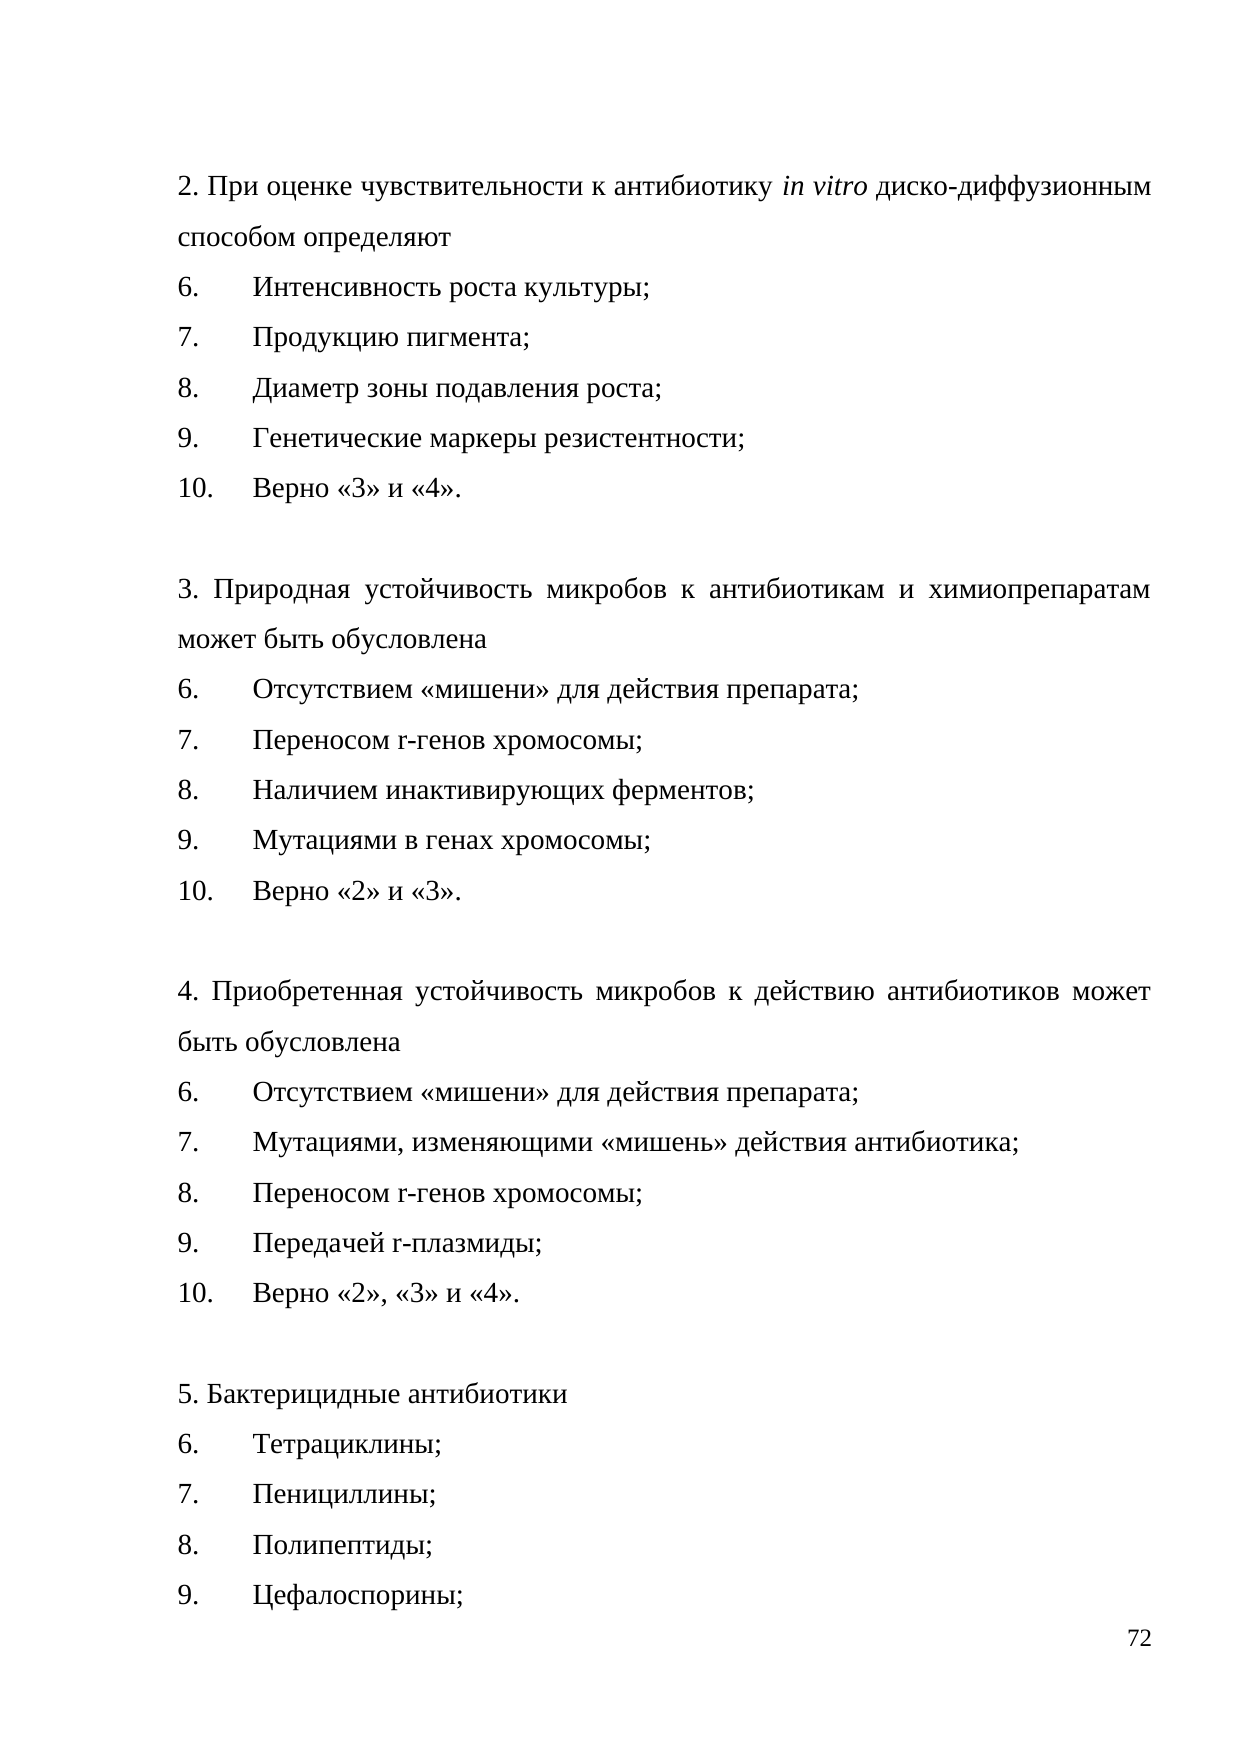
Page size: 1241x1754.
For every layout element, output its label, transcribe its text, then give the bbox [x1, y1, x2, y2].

list Переносом r-генов хромосомы; [177, 1175, 1152, 1208]
list Передачей r-плазмиды; [177, 1225, 1152, 1258]
list Полипептиды; [177, 1527, 1152, 1560]
list Интенсивность роста культуры; [177, 269, 1152, 303]
list Отсутствием «мишени» для действия препарата; [177, 672, 1152, 705]
list Тетрациклины; [177, 1426, 1152, 1460]
list Верно «2» и «3». [177, 873, 1152, 906]
list Наличием инактивирующих ферментов; [177, 772, 1152, 806]
list Верно «3» и «4». [177, 470, 1152, 504]
text 4. Приобретенная устойчивость микробов к действию антибиотиков может быть обусловлена [177, 973, 1152, 1057]
text 3. Природная устойчивость микробов к антибиотикам и химиопрепаратам может быть обусловлена [177, 571, 1152, 655]
list Мутациями, изменяющими «мишень» действия антибиотика; [177, 1124, 1152, 1158]
list Диаметр зоны подавления роста; [177, 370, 1152, 403]
list Цефалоспорины; [177, 1577, 1152, 1611]
list Переносом r-генов хромосомы; [177, 722, 1152, 755]
list Пенициллины; [177, 1477, 1152, 1510]
list Мутациями в генах хромосомы; [177, 822, 1152, 856]
list Верно «2», «3» и «4». [177, 1275, 1152, 1309]
text 2. При оценке чувствительности к антибиотику in vitro диско-диффузионным способом определяют [177, 168, 1152, 252]
list Генетические маркеры резистентности; [177, 420, 1152, 453]
list Продукцию пигмента; [177, 319, 1152, 353]
list Отсутствием «мишени» для действия препарата; [177, 1074, 1152, 1108]
text 5. Бактерицидные антибиотики [177, 1376, 1152, 1409]
